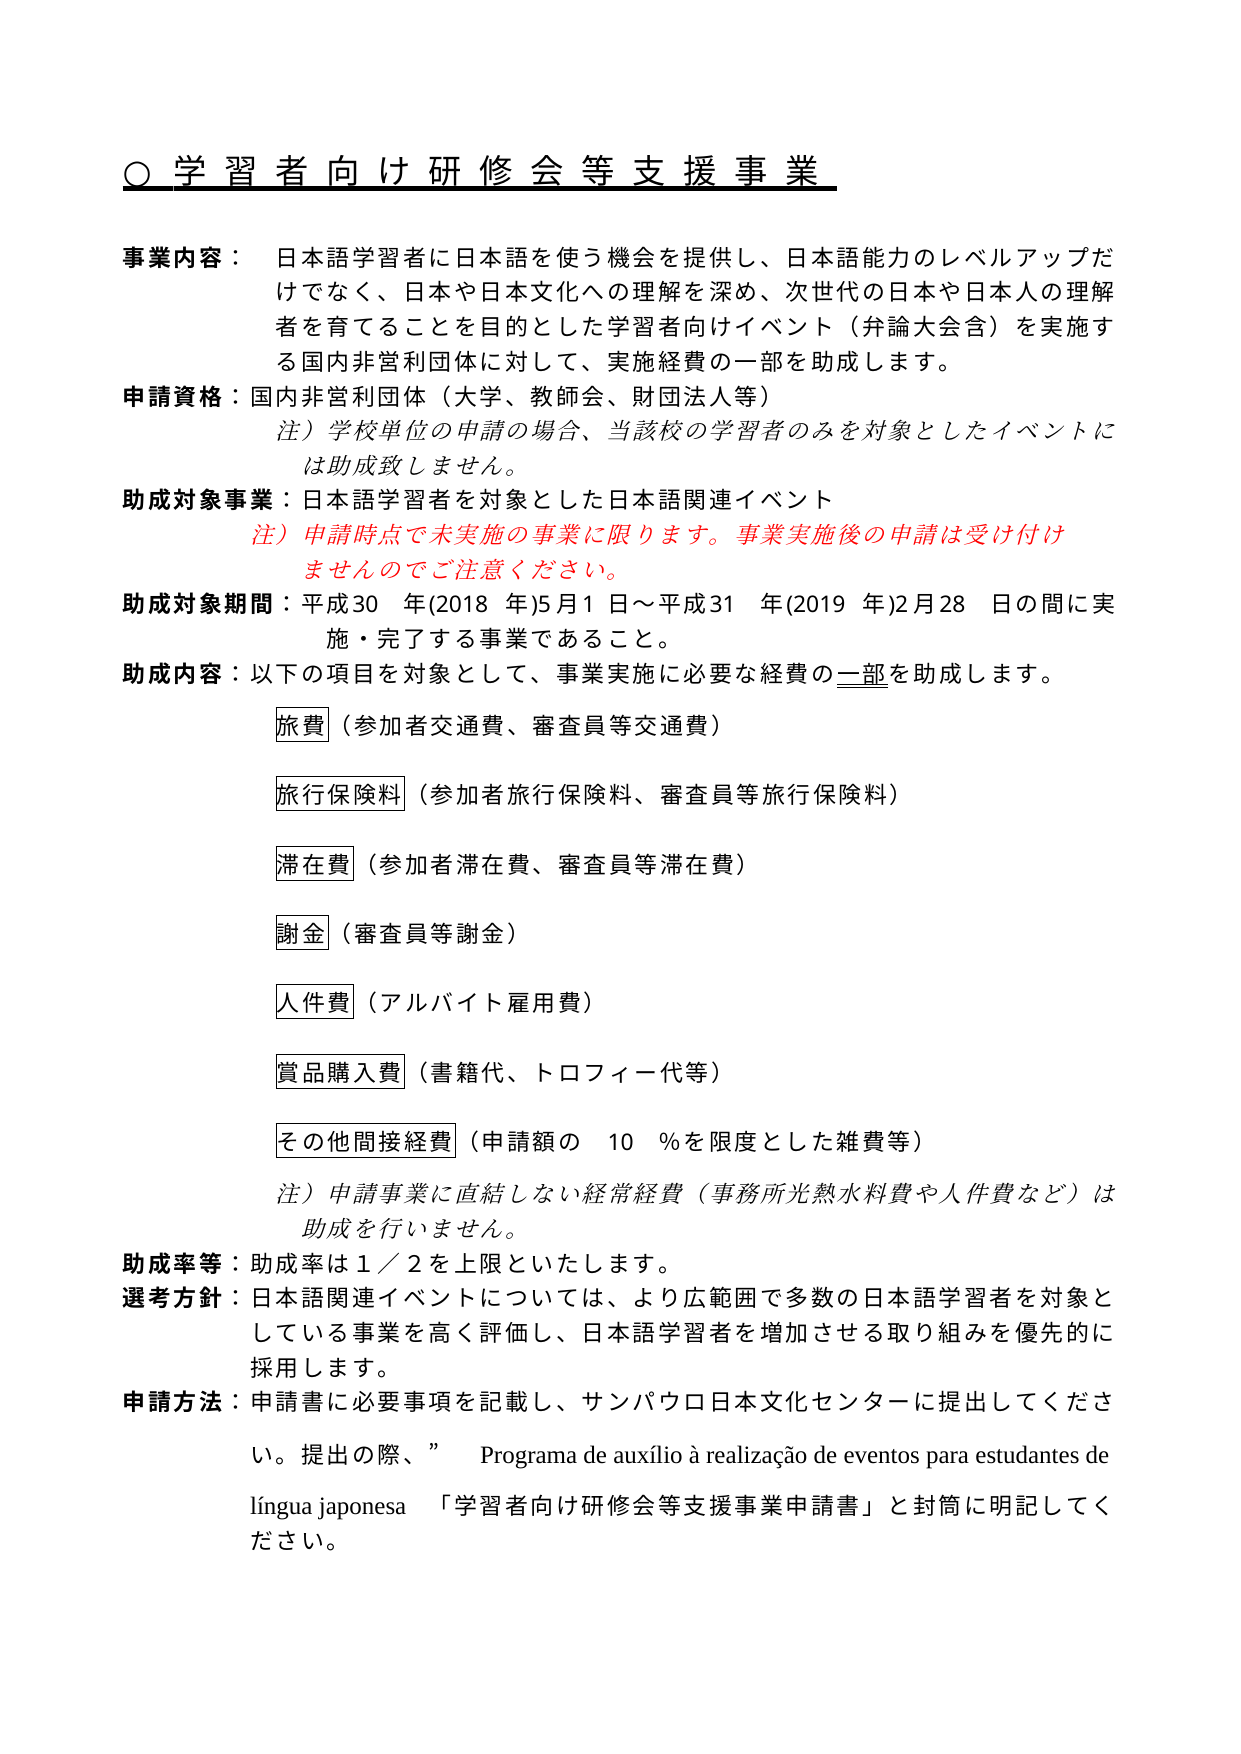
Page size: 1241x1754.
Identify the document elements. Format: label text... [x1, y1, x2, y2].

text 注）申請時点で未実施の事業に限ります。事業実施後の申請は受け付け [122, 516, 1118, 551]
text 助成内容：以下の項目を対象として、事業実施に必要な経費の一部を助成します。 [122, 655, 1118, 690]
text 注）学校単位の申請の場合、当該校の学習者のみを対象としたイベントには助成致しません。 [250, 412, 1118, 482]
text 申請方法：申請書に必要事項を記載し、サンパウロ日本文化センターに提出してください。提出の際、” de auxílio realização de eventos de língua japonesa 「学習者向け研修会等支援事業申請書」と封筒に明記してください。 [122, 1383, 1118, 1557]
text 注）申請事業に直結しない経常経費（事務所光熱水料費や人件費など）は助成を行いません。 [250, 1175, 1118, 1245]
text ませんのでご注意ください。 [122, 551, 1118, 586]
text ○学習者向け研修会等支援事業 [122, 135, 1118, 204]
text 謝金（審査員等謝金） [250, 898, 1118, 967]
text 助成対象事業：日本語学習者を対象とした日本語関連イベント [122, 482, 1118, 516]
text 助成対象期間：平成30年(2018年)5月1日～平成31年(2019年)2月28日の間に実施・完了する事業であること。 [122, 586, 1118, 655]
text その他間接経費（申請額の10％を限度とした雑費等） [250, 1106, 1118, 1175]
text 選考方針：日本語関連イベントについては、より広範囲で多数の日本語学習者を対象としている事業を高く評価し、日本語学習者を増加させる取り組みを優先的に採用します。 [122, 1279, 1118, 1383]
text 助成率等：助成率は１／２を上限といたします。 [122, 1245, 1118, 1279]
text 旅費（参加者交通費、審査員等交通費） [250, 690, 1118, 759]
text 滞在費（参加者滞在費、審査員等滞在費） [250, 828, 1118, 898]
text 旅行保険料（参加者旅行保険料、審査員等旅行保険料） [250, 759, 1118, 828]
text 賞品購入費（書籍代、トロフィー代等） [250, 1037, 1118, 1106]
text 人件費（アルバイト雇用費） [250, 967, 1118, 1037]
text 事業内容： 日本語学習者に日本語を使う機会を提供し、日本語能力のレベルアップだけでなく、日本や日本文化への理解を深め、次世代の日本や日本人の理解者を育てることを目的とした学習者向けイベント（弁論大会含）を実施する国内非営利団体に対して、実施経費の一部を助成します。 [122, 239, 1118, 378]
text 申請資格：国内非営利団体（大学、教師会、財団法人等） [122, 378, 1118, 412]
